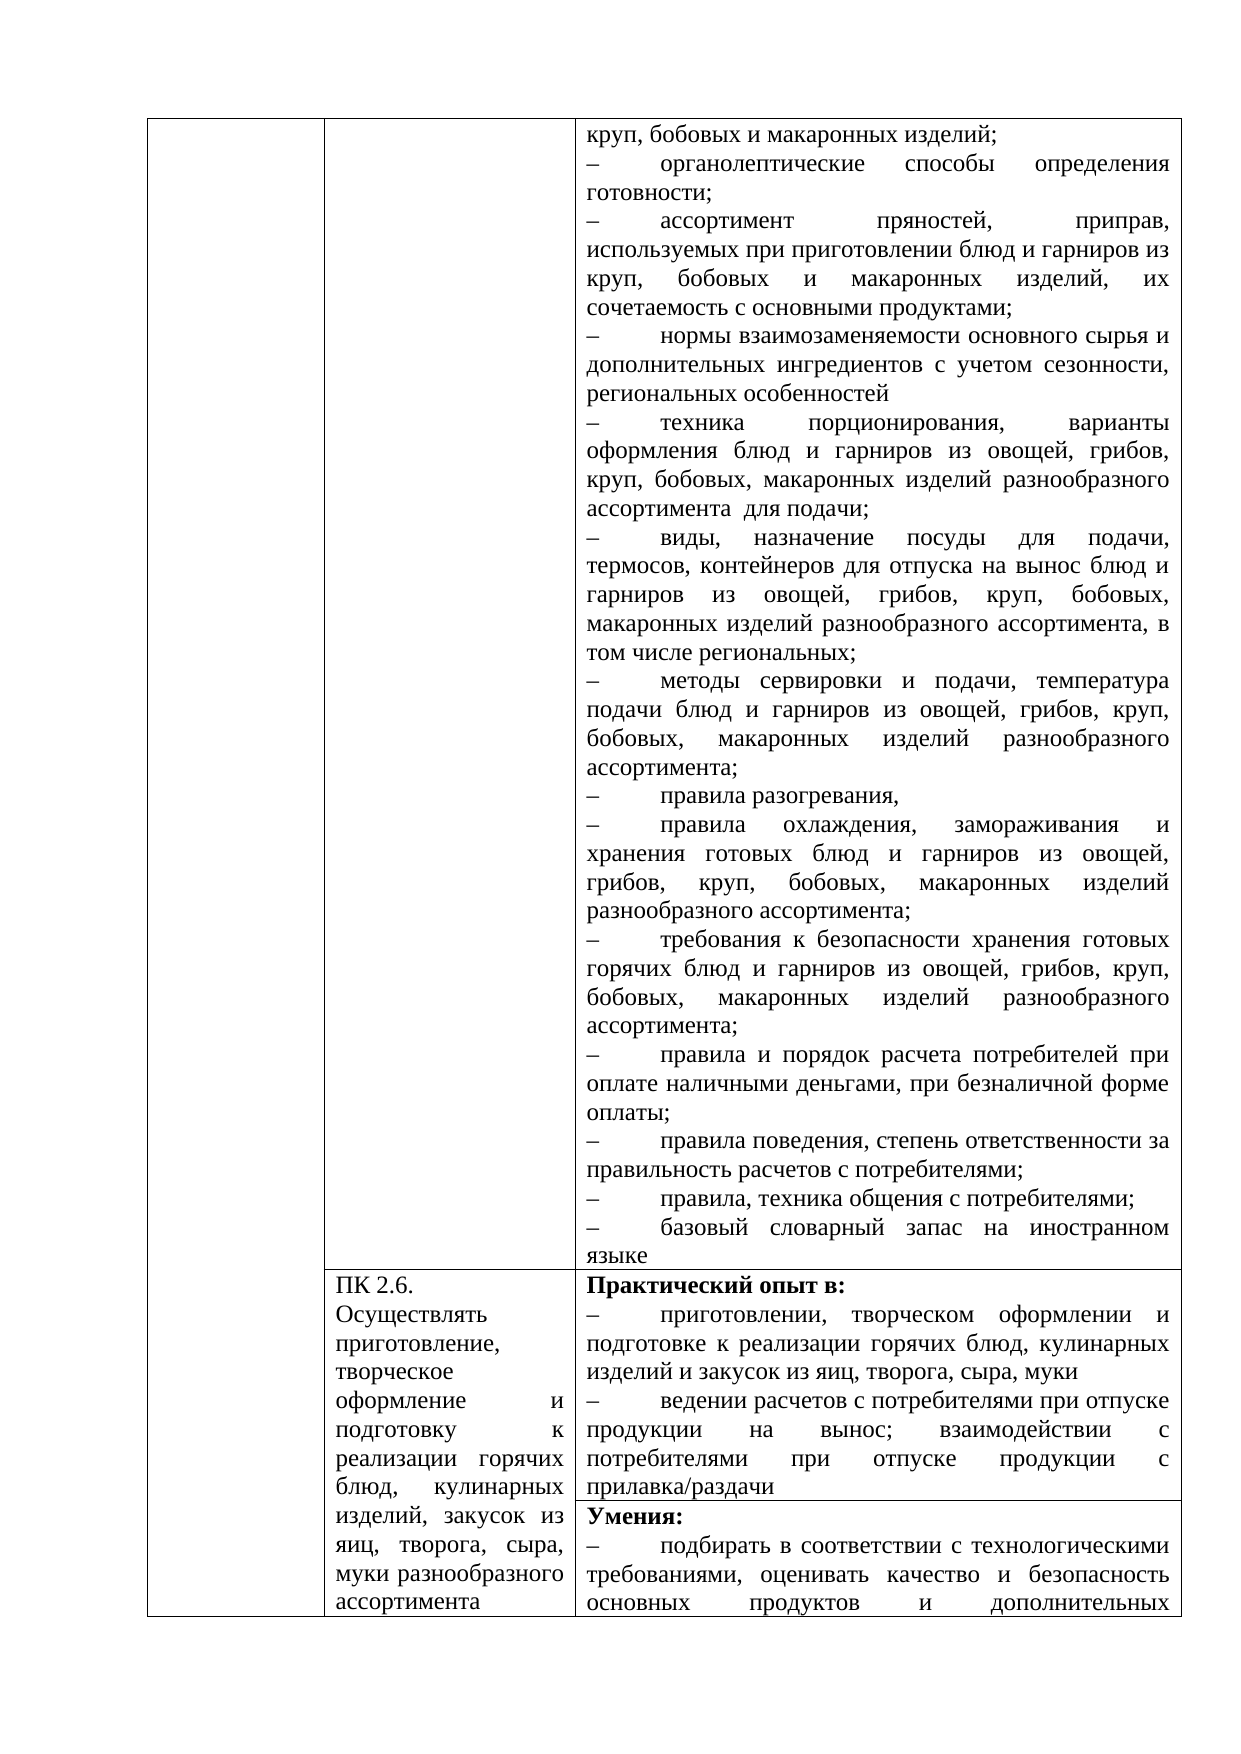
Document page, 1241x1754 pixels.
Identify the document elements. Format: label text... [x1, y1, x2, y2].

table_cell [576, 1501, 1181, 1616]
table_cell Практический опыт в: приготовлении, творческом оформлении и подготовке к реализации горячих блюд, кулинарных изделий и закусок из яиц, творога, сыра, муки ведении расчетов с потребителями при отпуске продукции на вынос; взаимодействии с потребителями при отпуске продукции с прилавка/раздачи [576, 1270, 1181, 1500]
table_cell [576, 119, 1181, 1269]
table_cell ПК 2.6. Осуществлять приготовление, творческое оформление и подготовку к реализации горячих блюд, кулинарных изделий, закусок из яиц, творога, сыра, муки разнообразного ассортимента [325, 1270, 575, 1616]
